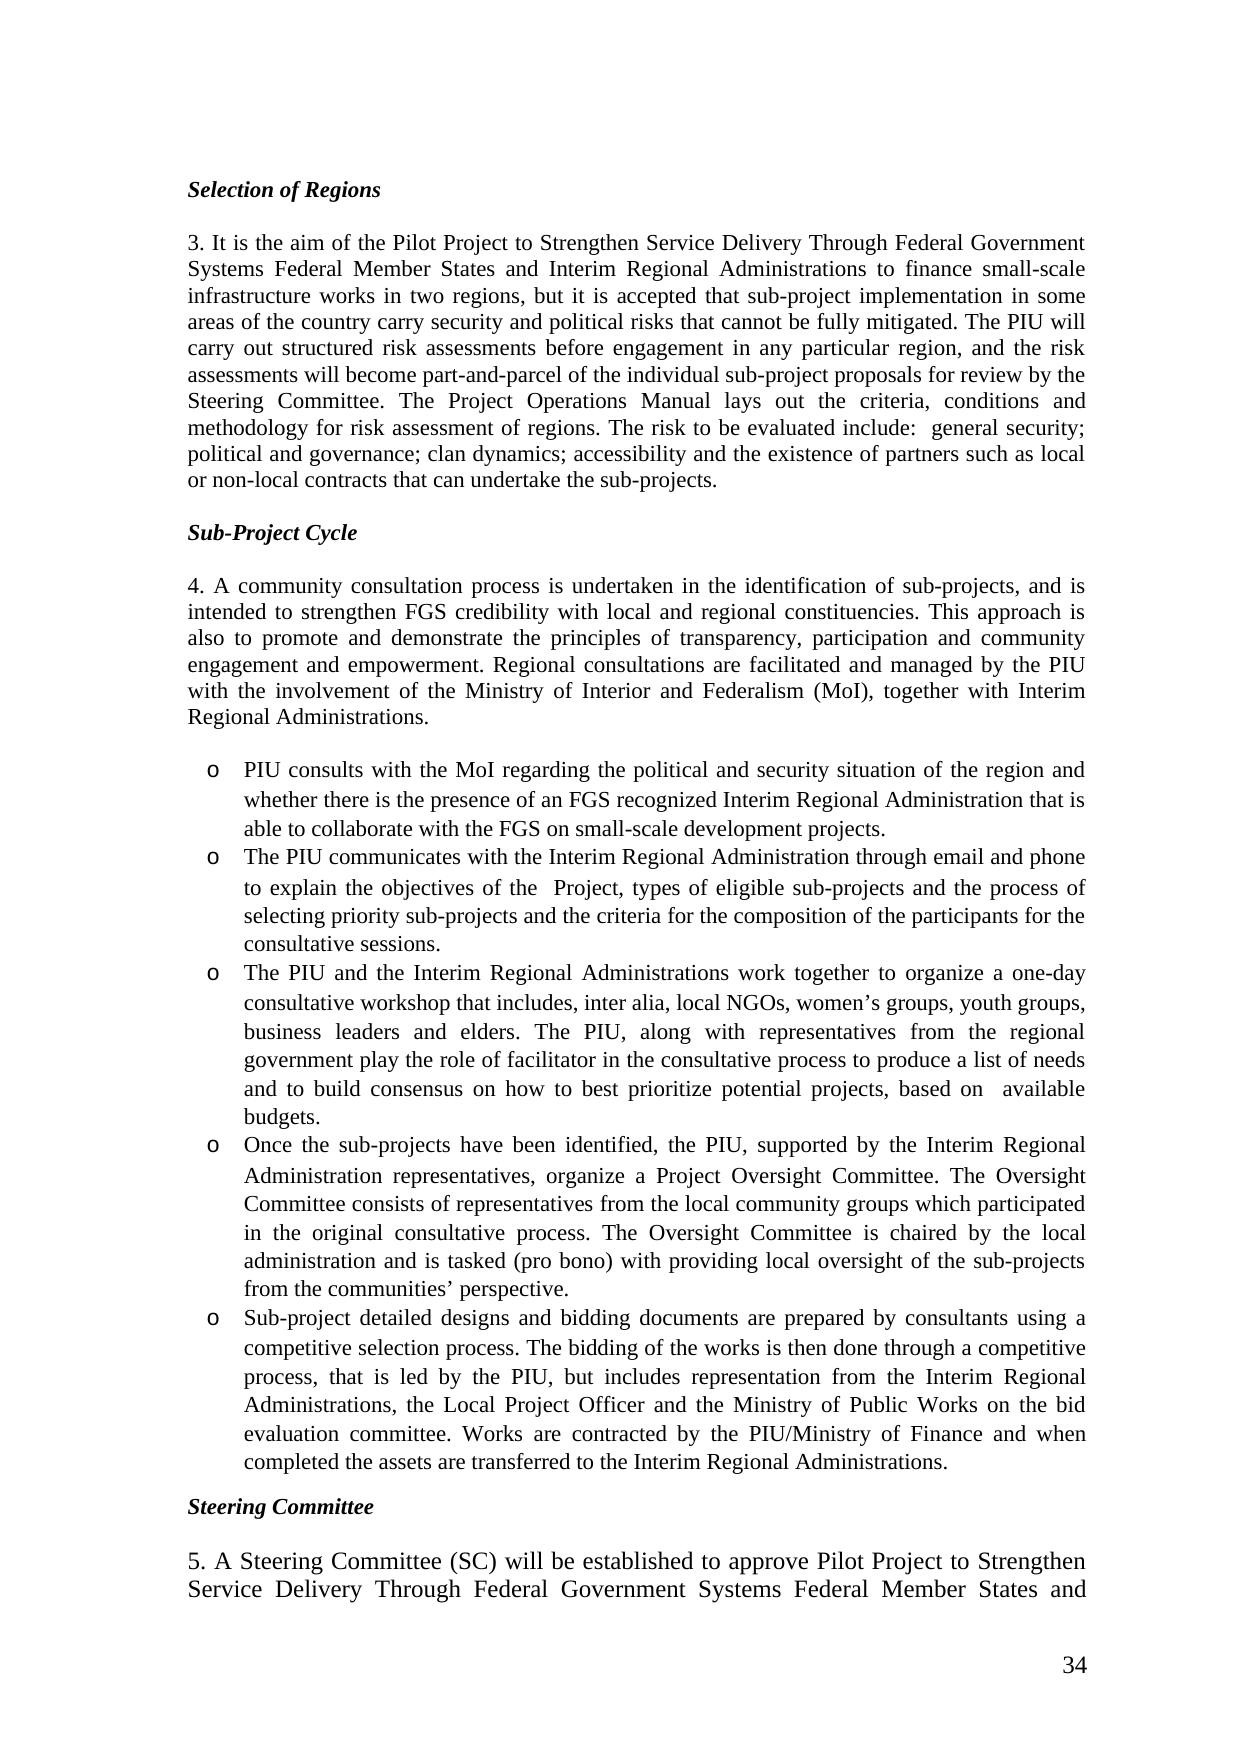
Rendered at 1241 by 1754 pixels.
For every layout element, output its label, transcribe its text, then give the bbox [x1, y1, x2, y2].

text Sub-Project Cycle [187, 519, 1087, 545]
list Sub-project detailed designs and bidding documents are prepared by consultants using a competitive selection process. The bidding of the works is then done through a competitive process, that is led by the PIU, but includes representation from the Interim Regional Administrations, the Local Project Officer and the Ministry of Public Works on the bid evaluation committee. Works are contracted by the PIU/Ministry of Finance and when completed the assets are transferred to the Interim Regional Administrations. [206, 1304, 1087, 1474]
text 4. A community consultation process is undertaken in the identification of sub-projects, and is intended to strengthen FGS credibility with local and regional constituencies. This approach is also to promote and demonstrate the principles of transparency, participation and community engagement and empowerment. Regional consultations are facilitated and managed by the PIU with the involvement of the Ministry of Interior and Federalism (MoI), together with Interim Regional Administrations. [187, 572, 1087, 730]
list PIU consults with the MoI regarding the political and security situation of the region and whether there is the presence of an FGS recognized Interim Regional Administration that is able to collaborate with the FGS on small-scale development projects. [206, 756, 1087, 841]
text Steering Committee [187, 1493, 1087, 1519]
list Selection of Regions [187, 176, 1087, 203]
list The PIU communicates with the Interim Regional Administration through email and phone to explain the objectives of the Project, types of eligible sub-projects and the process of selecting priority sub-projects and the criteria for the composition of the participants for the consultative sessions. [206, 843, 1087, 957]
list The PIU and the Interim Regional Administrations work together to organize a one-day consultative workshop that includes, inter alia, local NGOs, women’s groups, youth groups, business leaders and elders. The PIU, along with representatives from the regional government play the role of facilitator in the consultative process to produce a list of needs and to build consensus on how to best prioritize potential projects, based on available budgets. [206, 959, 1087, 1129]
list Once the sub-projects have been identified, the PIU, supported by the Interim Regional Administration representatives, organize a Project Oversight Committee. The Oversight Committee consists of representatives from the local community groups which participated in the original consultative process. The Oversight Committee is chaired by the local administration and is tasked (pro bono) with providing local oversight of the sub-projects from the communities’ perspective. [206, 1131, 1087, 1302]
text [187, 1546, 1087, 1603]
text 3. It is the aim of the Pilot Project to Strengthen Service Delivery Through Federal Government Systems Federal Member States and Interim Regional Administrations to finance small-scale infrastructure works in two regions, but it is accepted that sub-project implementation in some areas of the country carry security and political risks that cannot be fully mitigated. The PIU will carry out structured risk assessments before engagement in any particular region, and the risk assessments will become part-and-parcel of the individual sub-project proposals for review by the Steering Committee. The Project Operations Manual lays out the criteria, conditions and methodology for risk assessment of regions. The risk to be evaluated include: general security; political and governance; clan dynamics; accessibility and the existence of partners such as local or non-local contracts that can undertake the sub-projects. [187, 229, 1087, 493]
